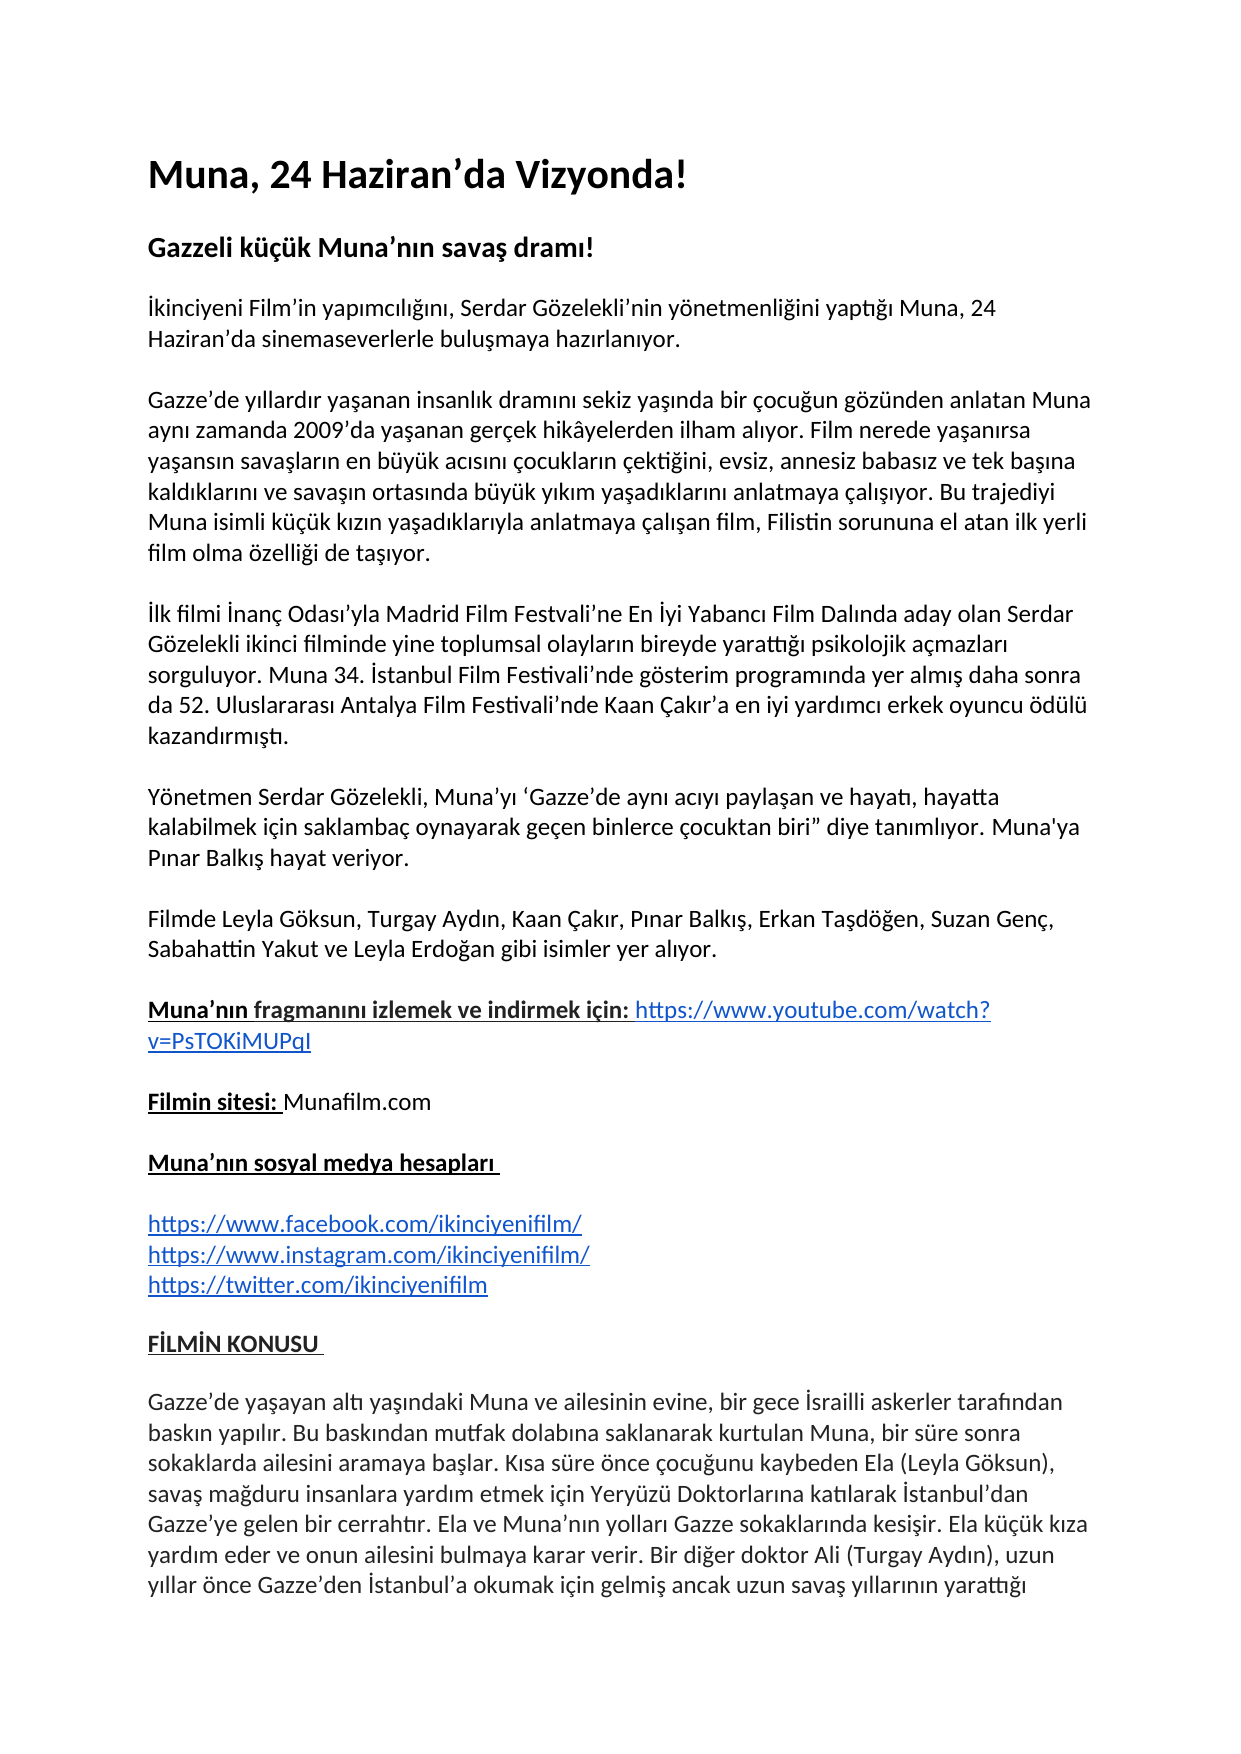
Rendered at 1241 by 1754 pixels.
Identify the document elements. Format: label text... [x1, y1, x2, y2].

text Gazzeli küçük Muna’nın savaş dramı! [148, 229, 1093, 293]
text https://twitter.com/ikinciyenifilm [148, 1269, 1093, 1328]
text https://www.instagram.com/ikinciyenifilm/ [148, 1239, 1093, 1269]
text Muna’nın sosyal medya hesapları https://www.facebook.com/ikinciyenifilm/ [148, 1147, 1093, 1239]
text Muna, 24 Haziran’da Vizyonda! [148, 148, 1093, 198]
text Filmin sitesi: Munafilm.com [148, 1086, 1093, 1117]
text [148, 1386, 1093, 1600]
text İlk filmi İnanç Odası’yla Madrid Film Festvali’ne En İyi Yabancı Film Dalında aday olan Serdar Gözelekli ikinci filminde yine toplumsal olayların bireyde yarattığı psikolojik açmazları sorguluyor. Muna 34. İstanbul Film Festivali’nde gösterim programında yer almış daha sonra da 52. Uluslararası Antalya Film Festivali’nde Kaan Çakır’a en iyi yardımcı erkek oyuncu ödülü kazandırmıştı. [148, 598, 1093, 750]
text FİLMİN KONUSU [148, 1328, 1093, 1386]
text Filmde Leyla Göksun, Turgay Aydın, Kaan Çakır, Pınar Balkış, Erkan Taşdöğen, Suzan Genç, Sabahattin Yakut ve Leyla Erdoğan gibi isimler yer alıyor. [148, 903, 1093, 964]
text Yönetmen Serdar Gözelekli, Muna’yı ‘Gazze’de aynı acıyı paylaşan ve hayatı, hayatta kalabilmek için saklambaç oynayarak geçen binlerce çocuktan biri” diye tanımlıyor. Muna'ya Pınar Balkış hayat veriyor. [148, 781, 1093, 872]
text Gazze’de yıllardır yaşanan insanlık dramını sekiz yaşında bir çocuğun gözünden anlatan Muna aynı zamanda 2009’da yaşanan gerçek hikâyelerden ilham alıyor. Film nerede yaşanırsa yaşansın savaşların en büyük acısını çocukların çektiğini, evsiz, annesiz babasız ve tek başına kaldıklarını ve savaşın ortasında büyük yıkım yaşadıklarını anlatmaya çalışıyor. Bu trajediyi Muna isimli küçük kızın yaşadıklarıyla anlatmaya çalışan film, Filistin sorununa el atan ilk yerli film olma özelliği de taşıyor. [148, 384, 1093, 567]
text İkinciyeni Film’in yapımcılığını, Serdar Gözelekli’nin yönetmenliğini yaptığı Muna, 24 Haziran’da sinemaseverlerle buluşmaya hazırlanıyor. [148, 293, 1093, 354]
text Muna’nın fragmanını izlemek ve indirmek için: https://www.youtube.com/watch?v=PsTOKiMUPqI [148, 994, 1093, 1056]
